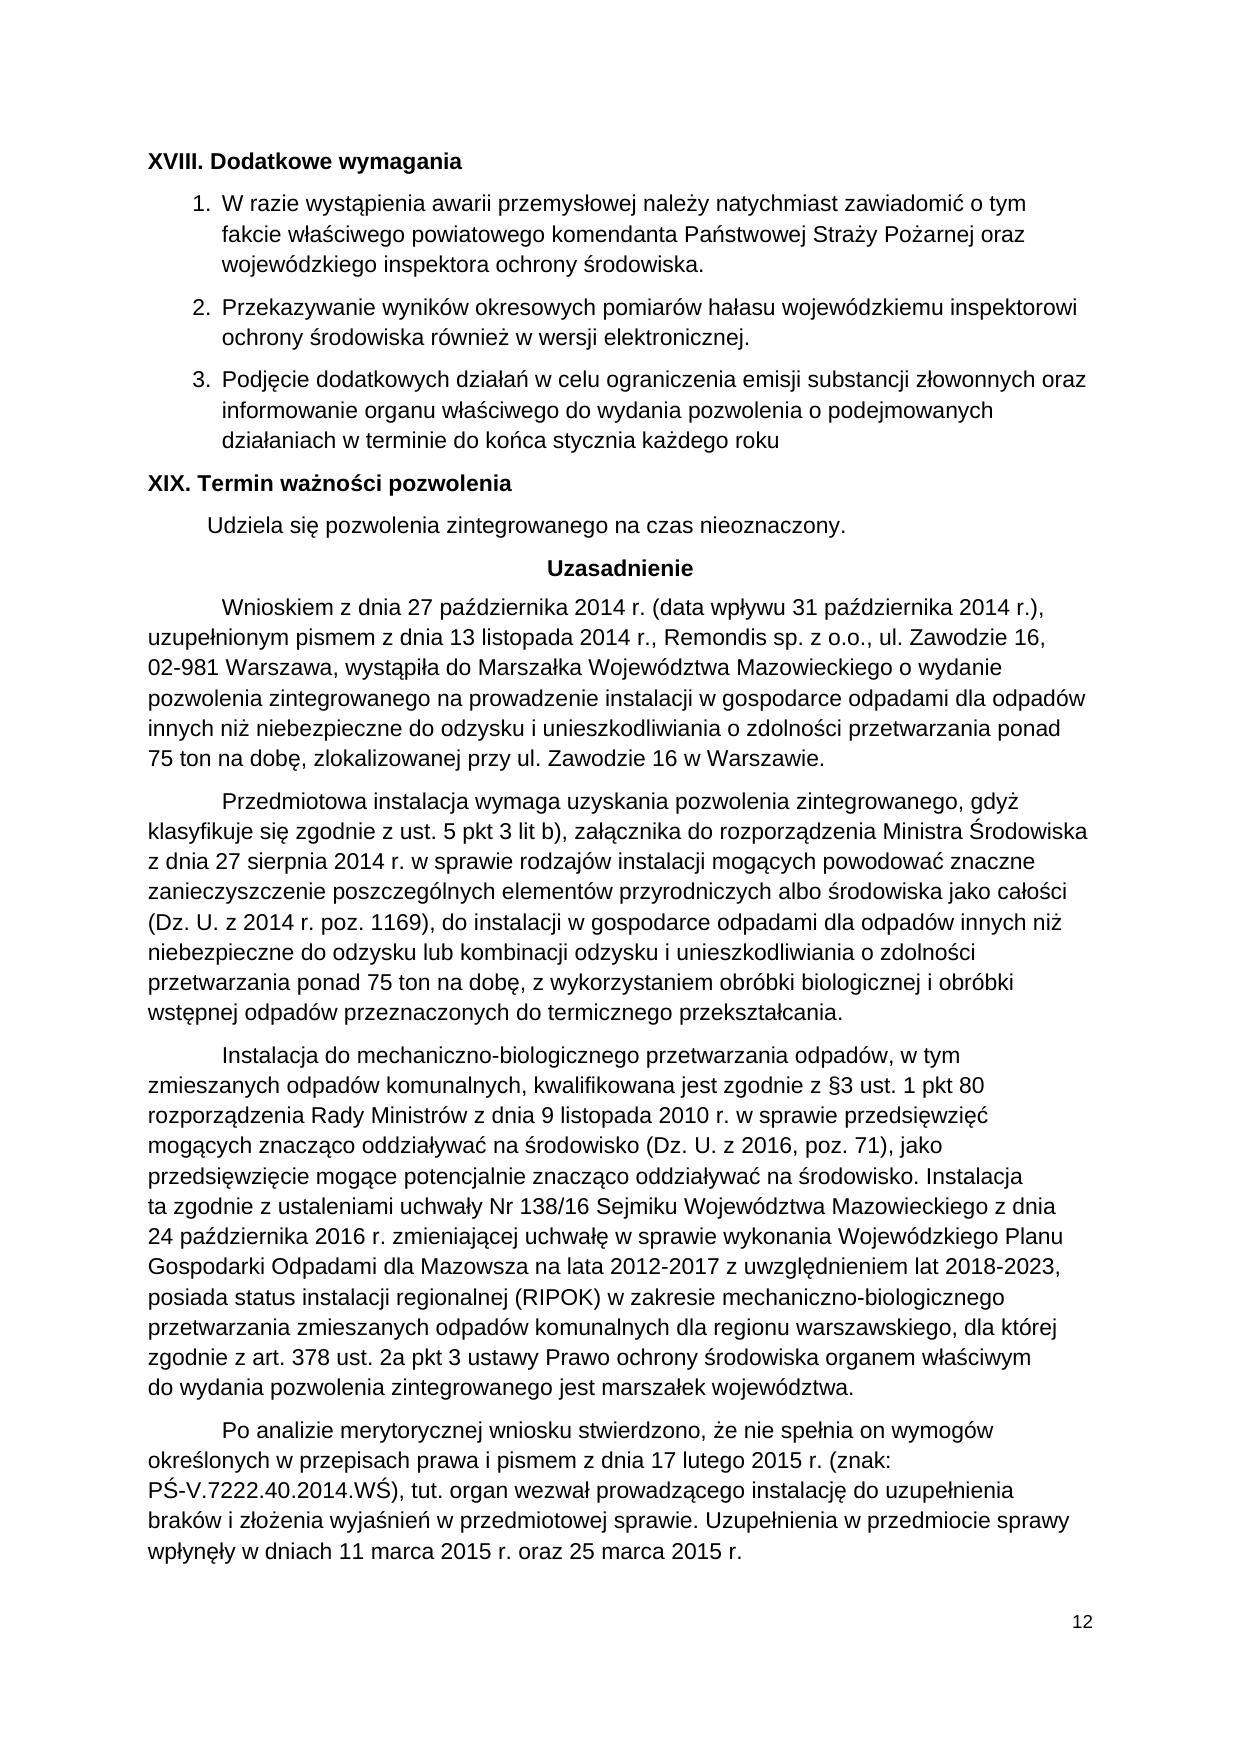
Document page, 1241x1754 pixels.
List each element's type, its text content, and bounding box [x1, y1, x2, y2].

list W razie wystąpienia awarii przemysłowej należy natychmiast zawiadomić o tym fakcie właściwego powiatowego komendanta Państwowej Straży Pożarnej oraz wojewódzkiego inspektora ochrony środowiska. [192, 190, 1092, 277]
text Udziela się pozwolenia zintegrowanego na czas nieoznaczony. [148, 512, 1092, 539]
text Instalacja do mechaniczno-biologicznego przetwarzania odpadów, w tym zmieszanych odpadów komunalnych, kwalifikowana jest zgodnie z §3 ust. 1 pkt 80 rozporządzenia Rady Ministrów z dnia 9 listopada 2010 r. w sprawie przedsięwzięć mogących znacząco oddziaływać na środowisko (Dz. U. z 2016, poz. 71), jako przedsięwzięcie mogące potencjalnie znacząco oddziaływać na środowisko. Instalacja ta zgodnie z ustaleniami uchwały Nr 138/16 Sejmiku Województwa Mazowieckiego z dnia 24 października 2016 r. zmieniającej uchwałę w sprawie wykonania Wojewódzkiego Planu Gospodarki Odpadami dla Mazowsza na lata 2012-2017 z uwzględnieniem lat 2018-2023, posiada status instalacji regionalnej (RIPOK) w zakresie mechaniczno-biologicznego przetwarzania zmieszanych odpadów komunalnych dla regionu warszawskiego, dla której zgodnie z art. 378 ust. 2a pkt 3 ustawy Prawo ochrony środowiska organem właściwym do wydania pozwolenia zintegrowanego jest marszałek województwa. [148, 1042, 1092, 1400]
text Po analizie merytorycznej wniosku stwierdzono, że nie spełnia on wymogów określonych w przepisach prawa i pismem z dnia 17 lutego 2015 r. (znak: PŚ-V.7222.40.2014.WŚ), tut. organ wezwał prowadzącego instalację do uzupełnienia braków i złożenia wyjaśnień w przedmiotowej sprawie. Uzupełnienia w przedmiocie sprawy wpłynęły w dniach 11 marca 2015 r. oraz 25 marca 2015 r. [148, 1417, 1092, 1564]
list Podjęcie dodatkowych działań w celu ograniczenia emisji substancji złowonnych oraz informowanie organu właściwego do wydania pozwolenia o podejmowanych działaniach w terminie do końca stycznia każdego roku [192, 366, 1092, 453]
list Przekazywanie wyników okresowych pomiarów hałasu wojewódzkiemu inspektorowi ochrony środowiska również w wersji elektronicznej. [192, 293, 1092, 350]
subtitle XIX. Termin ważności pozwolenia [148, 469, 1092, 496]
subtitle Uzasadnienie [148, 555, 1092, 581]
subtitle XVIII. Dodatkowe wymagania [148, 148, 1092, 174]
text Wnioskiem z dnia 27 października 2014 r. (data wpływu 31 października 2014 r.), uzupełnionym pismem z dnia 13 listopada 2014 r., Remondis sp. z o.o., ul. Zawodzie 16, 02-981 Warszawa, wystąpiła do Marszałka Województwa Mazowieckiego o wydanie pozwolenia zintegrowanego na prowadzenie instalacji w gospodarce odpadami dla odpadów innych niż niebezpieczne do odzysku i unieszkodliwiania o zdolności przetwarzania ponad 75 ton na dobę, zlokalizowanej przy ul. Zawodzie 16 w Warszawie. [148, 594, 1092, 771]
text Przedmiotowa instalacja wymaga uzyskania pozwolenia zintegrowanego, gdyż klasyfikuje się zgodnie z ust. 5 pkt 3 lit b), załącznika do rozporządzenia Ministra Środowiska z dnia 27 sierpnia 2014 r. w sprawie rodzajów instalacji mogących powodować znaczne zanieczyszczenie poszczególnych elementów przyrodniczych albo środowiska jako całości (Dz. U. z 2014 r. poz. 1169), do instalacji w gospodarce odpadami dla odpadów innych niż niebezpieczne do odzysku lub kombinacji odzysku i unieszkodliwiania o zdolności przetwarzania ponad 75 ton na dobę, z wykorzystaniem obróbki biologicznej i obróbki wstępnej odpadów przeznaczonych do termicznego przekształcania. [148, 788, 1092, 1025]
